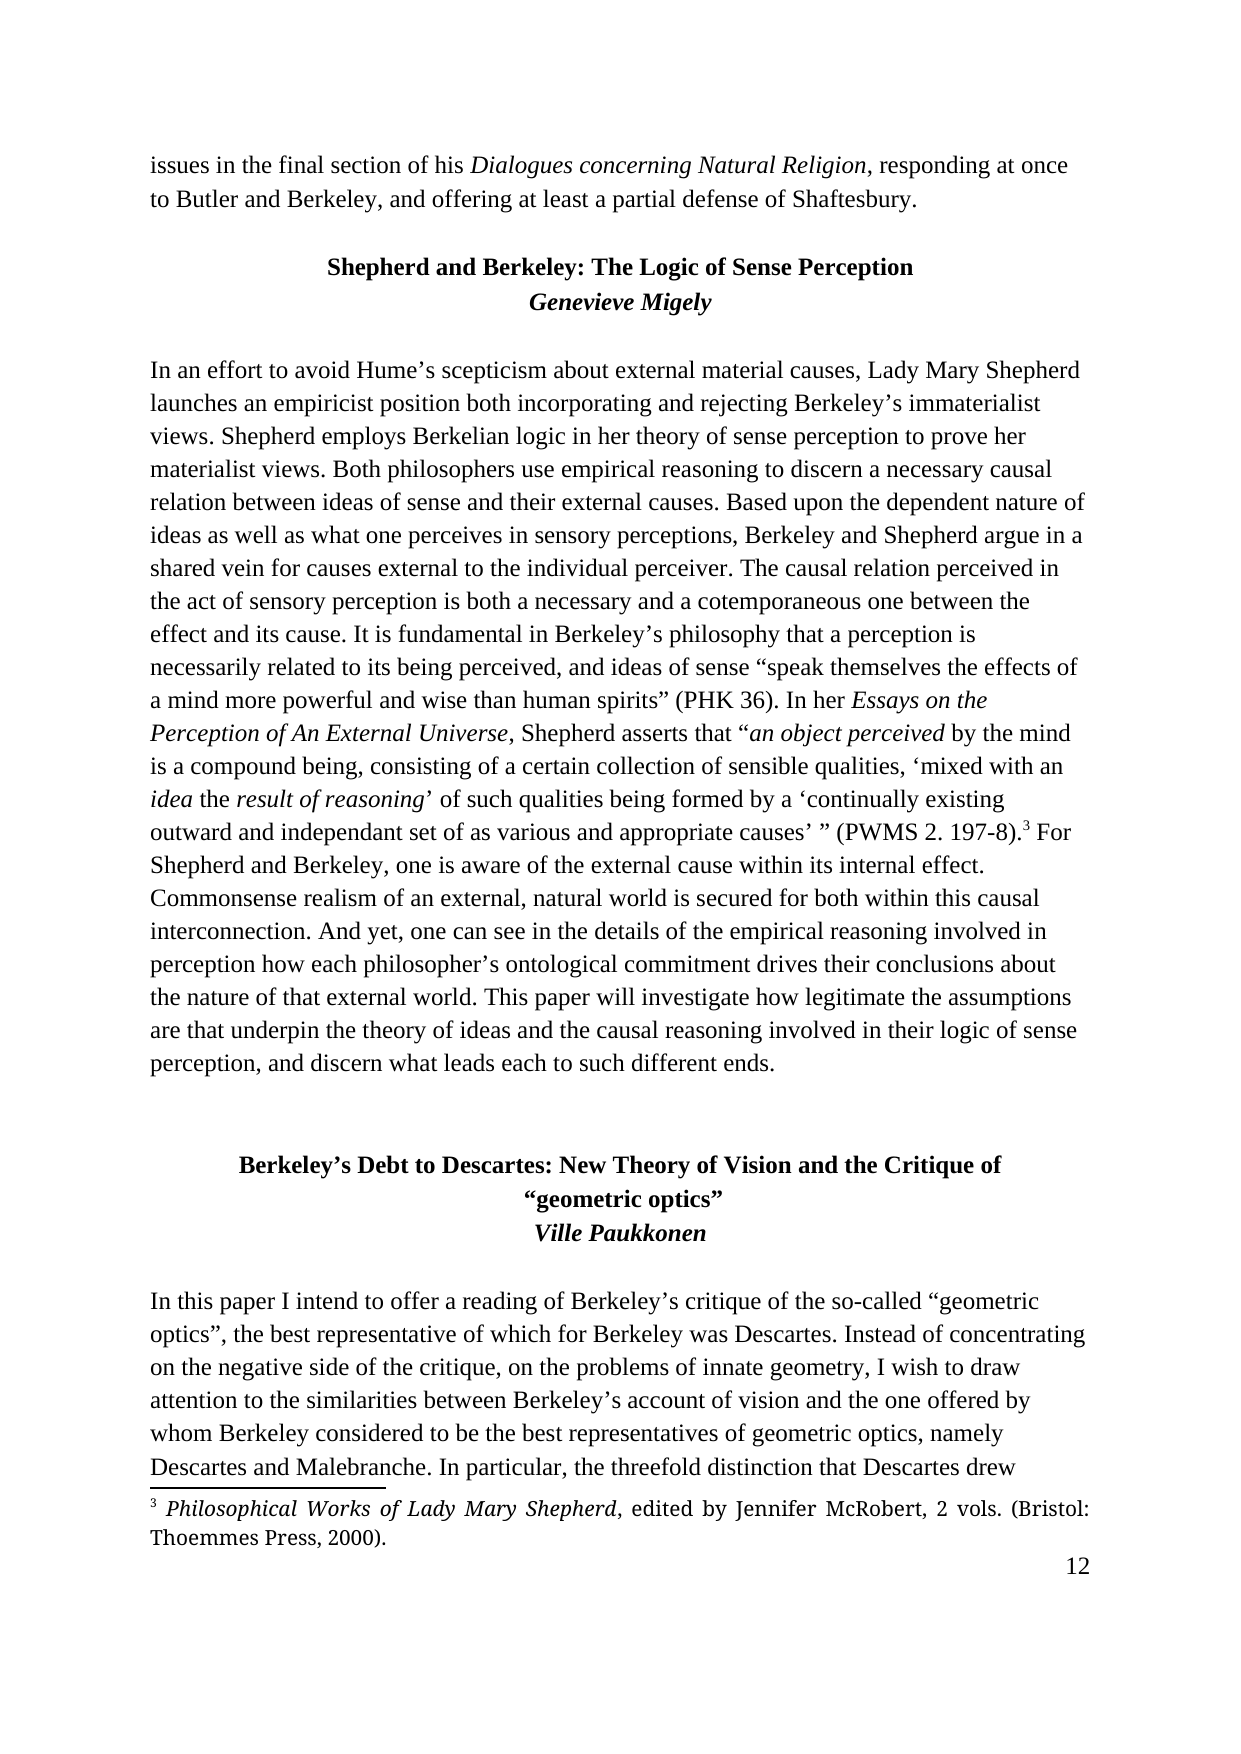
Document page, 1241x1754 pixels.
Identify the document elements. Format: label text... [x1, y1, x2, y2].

text Genevieve Migely [150, 287, 1090, 315]
text Ville Paukkonen [150, 1218, 1090, 1247]
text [150, 1286, 1090, 1480]
text Berkeley’s Debt to Descartes: New Theory of Vision and the Critique of [150, 1150, 1090, 1178]
text Shepherd and Berkeley: The Logic of Sense Perception [150, 252, 1090, 281]
text “geometric optics” [150, 1184, 1090, 1213]
text In an effort to avoid Hume’s scepticism about external material causes, Lady Mary Shepherd launches an empiricist position both incorporating and rejecting Berkeley’s immaterialist views. Shepherd employs Berkelian logic in her theory of sense perception to prove her materialist views. Both philosophers use empirical reasoning to discern a necessary causal relation between ideas of sense and their external causes. Based upon the dependent nature of ideas as well as what one perceives in sensory perceptions, Berkeley and Shepherd argue in a shared vein for causes external to the individual perceiver. The causal relation perceived in the act of sensory perception is both a necessary and a cotemporaneous one between the effect and its cause. It is fundamental in Berkeley’s philosophy that a perception is necessarily related to its being perceived, and ideas of sense “speak themselves the effects of a mind more powerful and wise than human spirits” (PHK 36). In her Essays on the Perception of An External Universe, Shepherd asserts that “an object perceived by the mind is a compound being, consisting of a certain collection of sensible qualities, ‘mixed with an idea the result of reasoning’ of such qualities being formed by a ‘continually existing outward and independant set of as various and appropriate causes’ ” (PWMS 2. 197-8). For Shepherd and Berkeley, one is aware of the external cause within its internal effect. Commonsense realism of an external, natural world is secured for both within this causal interconnection. And yet, one can see in the details of the empirical reasoning involved in perception how each philosopher’s ontological commitment drives their conclusions about the nature of that external world. This paper will investigate how legitimate the assumptions are that underpin the theory of ideas and the causal reasoning involved in their logic of sense perception, and discern what leads each to such different ends. [150, 355, 1090, 1077]
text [150, 150, 1090, 213]
